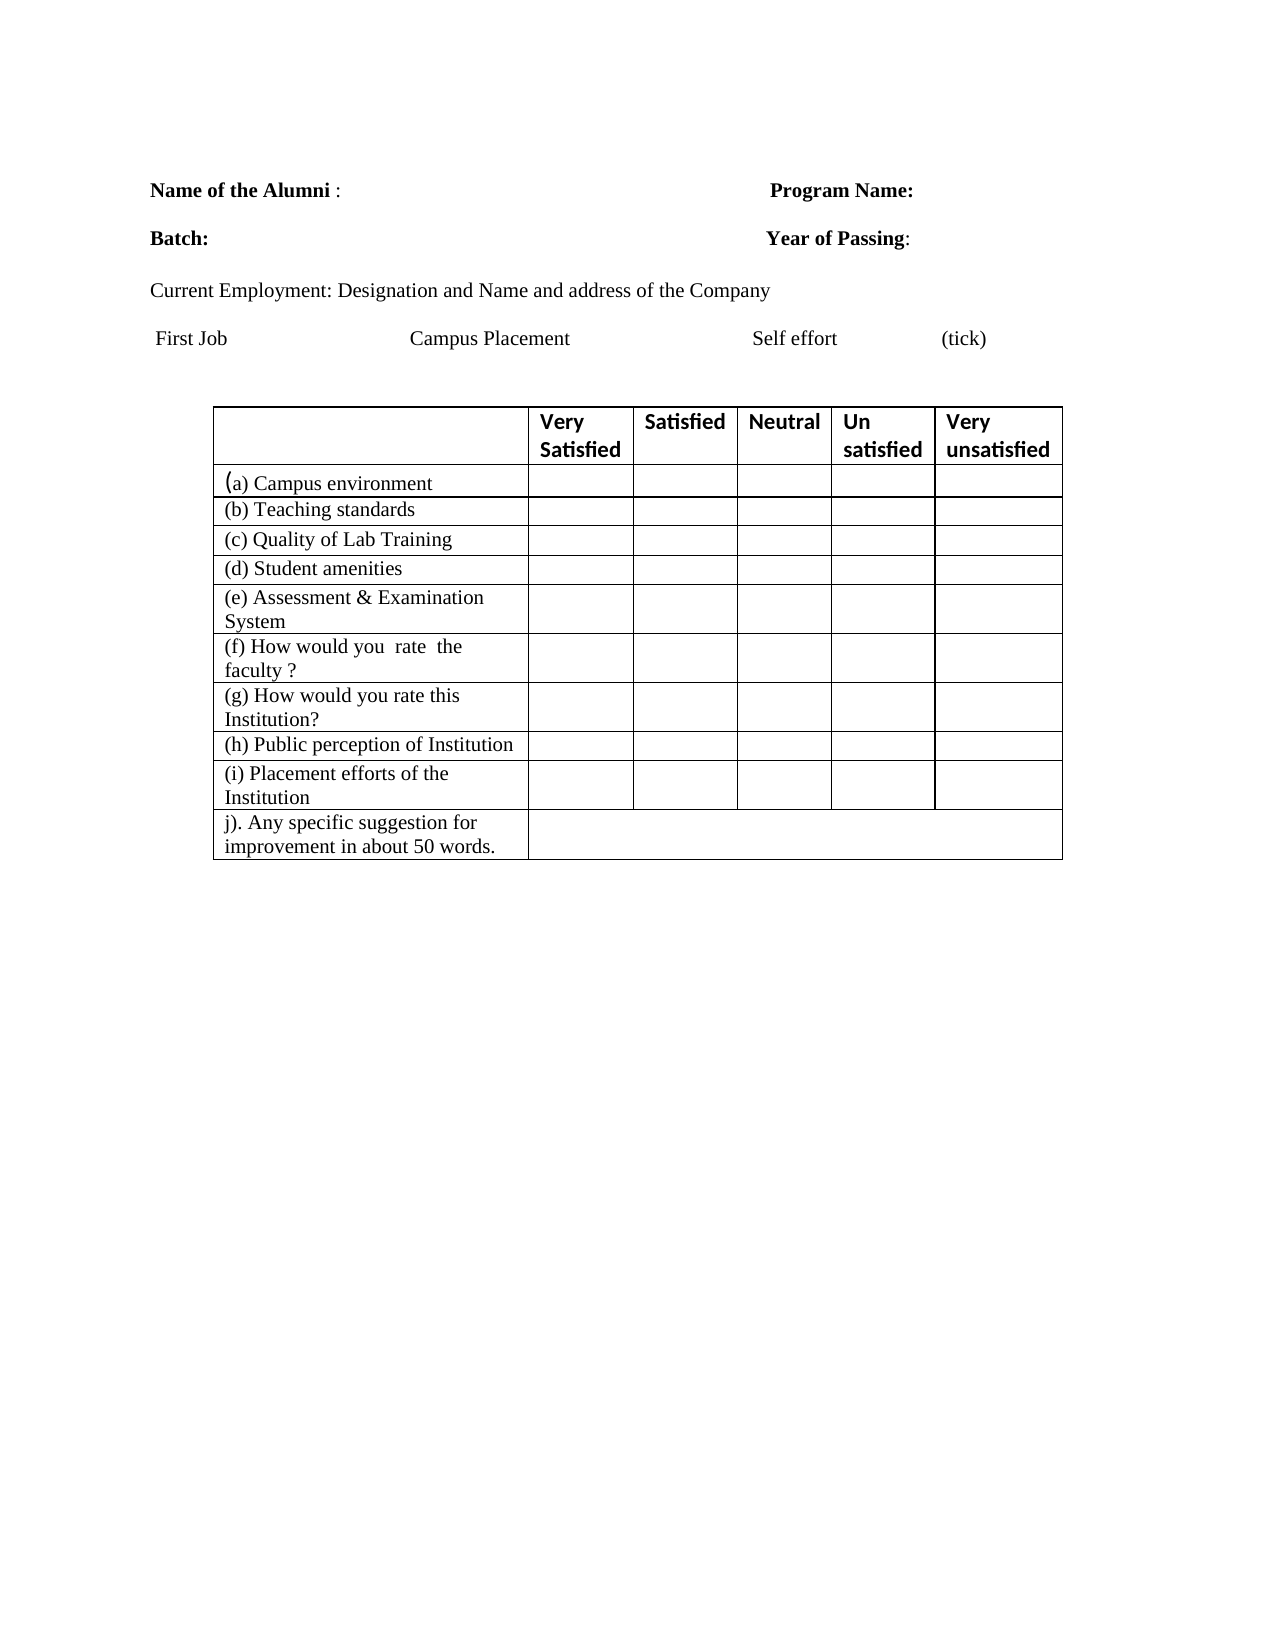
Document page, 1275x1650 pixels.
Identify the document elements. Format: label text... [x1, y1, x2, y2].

table_cell [832, 526, 934, 554]
table_cell [529, 526, 633, 554]
table_cell [832, 465, 934, 496]
table_cell [936, 761, 1062, 809]
table_cell (a) Campus environment [214, 465, 528, 496]
table_cell [529, 810, 1062, 858]
table_cell [529, 465, 633, 496]
table_header Neutral [738, 408, 831, 463]
table_cell [738, 732, 831, 760]
table_cell [529, 498, 633, 525]
table_cell [738, 634, 831, 682]
text Current Employment: Designation and Name and address of the Company [150, 278, 1125, 302]
table_cell [936, 585, 1062, 633]
table_header Satisfied [634, 408, 737, 463]
table_cell (i) Placement efforts of the Institution [214, 761, 528, 809]
table_cell [738, 683, 831, 731]
table_cell [936, 498, 1062, 525]
table_cell [529, 732, 633, 760]
table_cell [738, 761, 831, 809]
table_cell (c) Quality of Lab Training [214, 526, 528, 554]
text Batch: Year of Passing: [150, 226, 1125, 250]
table_cell [634, 683, 737, 731]
table_cell [529, 556, 633, 583]
table_cell [738, 498, 831, 525]
table_cell [529, 761, 633, 809]
table_cell [634, 761, 737, 809]
table_cell [634, 634, 737, 682]
table_cell [634, 526, 737, 554]
table_cell [832, 761, 934, 809]
table_header Un satisfied [832, 408, 934, 463]
table_header [214, 408, 528, 463]
table_cell (g) How would you rate this Institution? [214, 683, 528, 731]
table_cell [936, 732, 1062, 760]
table_cell [529, 683, 633, 731]
table_cell [832, 732, 934, 760]
table_cell [936, 683, 1062, 731]
table_cell [832, 585, 934, 633]
table_cell j). Any specific suggestion for improvement in about 50 words. [214, 810, 528, 858]
table_cell [634, 585, 737, 633]
table_cell (b) Teaching standards [214, 498, 528, 525]
table_cell [832, 683, 934, 731]
table_cell [936, 465, 1062, 496]
table_cell [634, 465, 737, 496]
table_cell [634, 498, 737, 525]
table_cell [738, 465, 831, 496]
table_header Very unsatisfied [936, 408, 1062, 463]
table_cell [634, 732, 737, 760]
table_cell [832, 634, 934, 682]
table_cell [738, 526, 831, 554]
table_cell [738, 556, 831, 583]
text Name of the Alumni : Program Name: [150, 178, 1125, 202]
table_cell (h) Public perception of Institution [214, 732, 528, 760]
table_cell (e) Assessment & Examination System [214, 585, 528, 633]
table_cell [738, 585, 831, 633]
table_cell (d) Student amenities [214, 556, 528, 583]
table_cell [634, 556, 737, 583]
table_cell [936, 556, 1062, 583]
table_cell [832, 498, 934, 525]
table_cell [832, 556, 934, 583]
table_cell [529, 634, 633, 682]
table_header Very Satisfied [529, 408, 633, 463]
text First Job Campus Placement Self effort (tick) [150, 326, 1125, 350]
table_cell (f) How would you rate the faculty ? [214, 634, 528, 682]
table_cell [529, 585, 633, 633]
table_cell [936, 634, 1062, 682]
table_cell [936, 526, 1062, 554]
